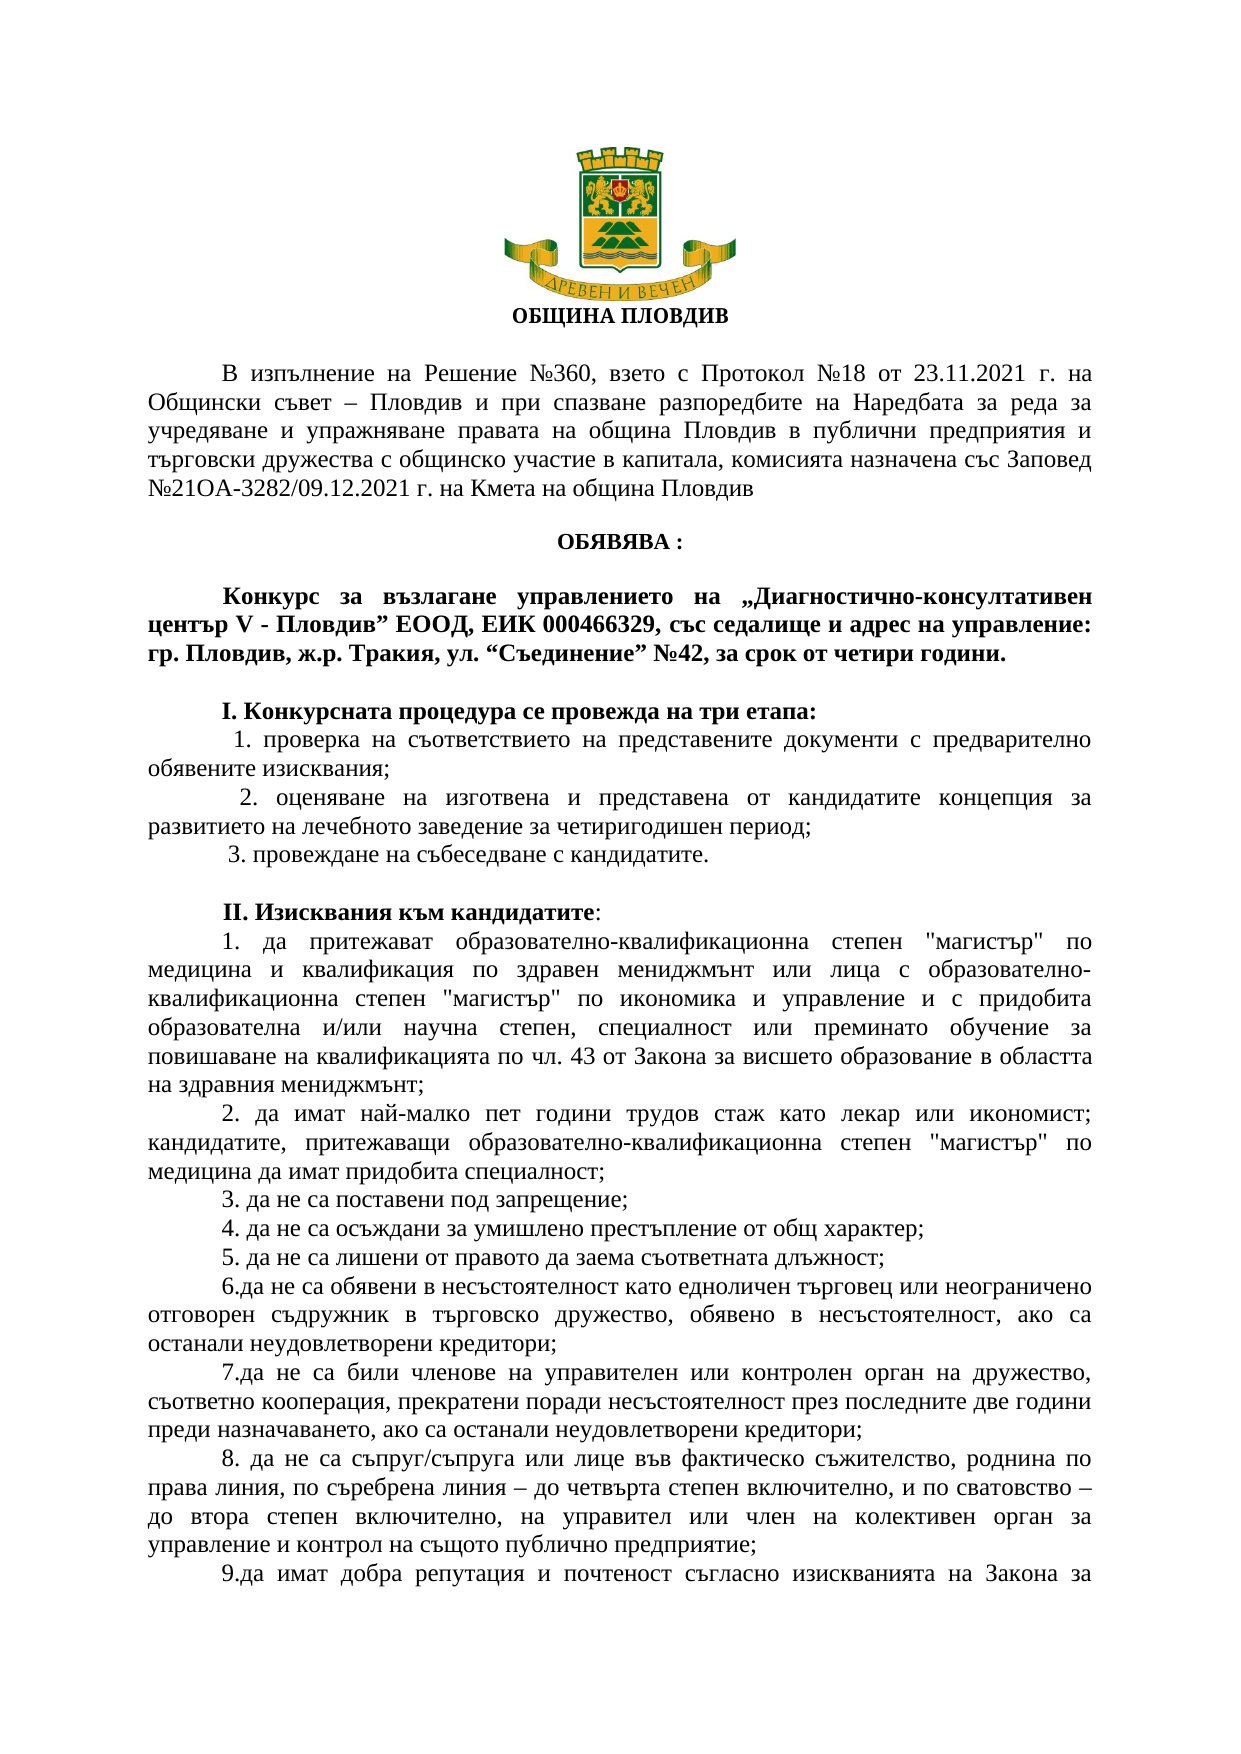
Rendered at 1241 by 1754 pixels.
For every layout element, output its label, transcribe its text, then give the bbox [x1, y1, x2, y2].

text ОБЯВЯВА : [148, 528, 1093, 554]
text 3. провеждане на събеседване с кандидатите. [148, 839, 1093, 868]
text В изпълнение на Решение №360, взето с Протокол №18 от 23.11.2021 г. на Общински съвет – Пловдив и при спазване разпоредбите на Наредбата за реда за учредяване и упражняване правата на община Пловдив в публични предприятия и търговски дружества с общинско участие в капитала, комисията назначена със Заповед №21ОА-3282/09.12.2021 г. на Кмета на община Пловдив [148, 358, 1093, 502]
picture [504, 147, 736, 301]
text 1. да притежават образователно-квалификационна степен "магистър" по медицина и квалификация по здравен мениджмънт или лица с образователно-квалификационна степен "магистър" по икономика и управление и с придобита образователна и/или научна степен, специалност или преминато обучение за повишаване на квалификацията по чл. 43 от Закона за висшето образование в областта на здравния мениджмънт; [148, 926, 1093, 1098]
text 2. оценяване на изготвена и представена от кандидатите концепция за развитието на лечебното заведение за четиригодишен период; [148, 782, 1093, 839]
text 7.да не са били членове на управителен или контролен орган на дружество, съответно кооперация, прекратени поради несъстоятелност през последните две години преди назначаването, ако са останали неудовлетворени кредитори; [148, 1357, 1093, 1443]
text І. Конкурсната процедура се провежда на три етапа: [148, 696, 1093, 724]
text 4. да не са осъждани за умишлено престъпление от общ характер; [148, 1213, 1093, 1242]
text 1. проверка на съответствието на представените документи с предварително обявените изисквания; [148, 724, 1093, 782]
text 2. да имат най-малко пет години трудов стаж като лекар или икономист; кандидатите, притежаващи образователно-квалификационна степен "магистър" по медицина да имат придобита специалност; [148, 1098, 1093, 1184]
text 3. да не са поставени под запрещение; [148, 1184, 1093, 1213]
text ОБЩИНА ПЛОВДИВ [148, 301, 1093, 329]
text 5. да не са лишени от правото да заема съответната длъжност; [148, 1242, 1093, 1271]
text Конкурс за възлагане управлението на „Диагностично-консултативен център V - Пловдив” ЕООД, ЕИК 000466329, със седалище и адрес на управление: гр. Пловдив, ж.р. Тракия, ул. “Съединение” №42, за срок от четири години. [148, 581, 1093, 667]
text 8. да не са съпруг/съпруга или лице във фактическо съжителство, роднина по права линия, по съребрена линия – до четвърта степен включително, и по сватовство – до втора степен включително, на управител или член на колективен орган за управление и контрол на същото публично предприятие; [148, 1443, 1093, 1558]
text ІІ. Изисквания към кандидатите: [148, 897, 1093, 926]
text 6.да не са обявени в несъстоятелност като едноличен търговец или неограничено отговорен съдружник в търговско дружество, обявено в несъстоятелност, ако са останали неудовлетворени кредитори; [148, 1271, 1093, 1357]
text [148, 1558, 1093, 1587]
